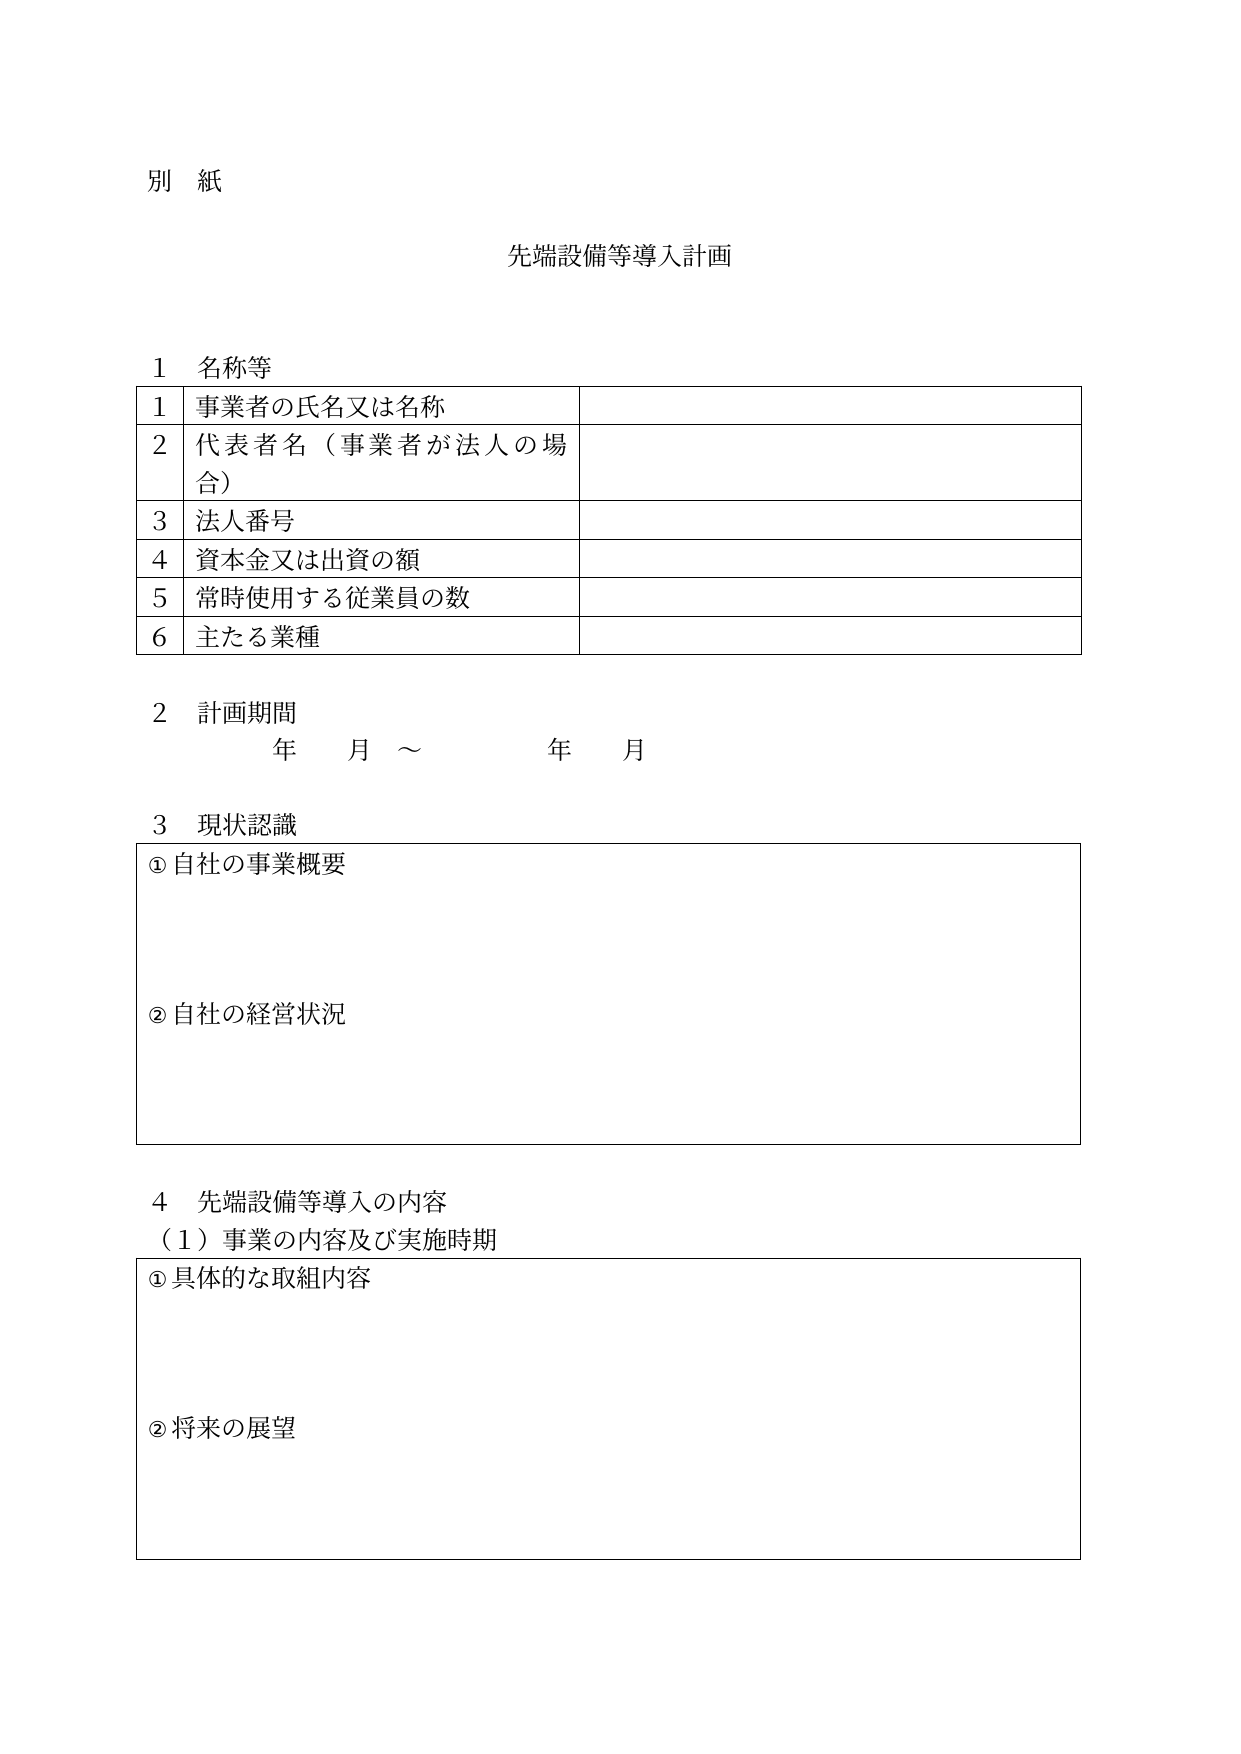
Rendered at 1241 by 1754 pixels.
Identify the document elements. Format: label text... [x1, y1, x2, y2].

table_cell 主たる業種 [184, 617, 579, 654]
table_header １ [137, 387, 183, 424]
text 年 月 ～ 年 月 [148, 730, 1092, 768]
table_cell ６ [137, 617, 183, 654]
table_header ①具体的な取組内容 ②将来の展望 [137, 1259, 1080, 1558]
table_cell 常時使用する従業員の数 [184, 578, 579, 616]
text 先端設備等導入計画 [148, 236, 1092, 273]
table_cell ４ [137, 540, 183, 577]
table_cell [580, 425, 1081, 500]
text １ 名称等 [148, 348, 1092, 386]
table_cell 資本金又は出資の額 [184, 540, 579, 577]
table_cell [580, 617, 1081, 654]
text 別 紙 [148, 161, 1092, 198]
table_cell ２ [137, 425, 183, 500]
table_cell ５ [137, 578, 183, 616]
text ２ 計画期間 [148, 693, 1092, 730]
table_cell 代表者名（事業者が法人の場合） [184, 425, 579, 500]
text ４ 先端設備等導入の内容 [148, 1182, 1092, 1220]
table_cell [580, 540, 1081, 577]
table_header ①自社の事業概要 ②自社の経営状況 [137, 844, 1080, 1144]
table_cell 法人番号 [184, 501, 579, 539]
table_header 事業者の氏名又は名称 [184, 387, 579, 424]
table_cell [580, 501, 1081, 539]
table_cell ３ [137, 501, 183, 539]
text （１）事業の内容及び実施時期 [148, 1220, 1092, 1257]
table_header [580, 387, 1081, 424]
table_cell [580, 578, 1081, 616]
text ３ 現状認識 [148, 805, 1092, 843]
